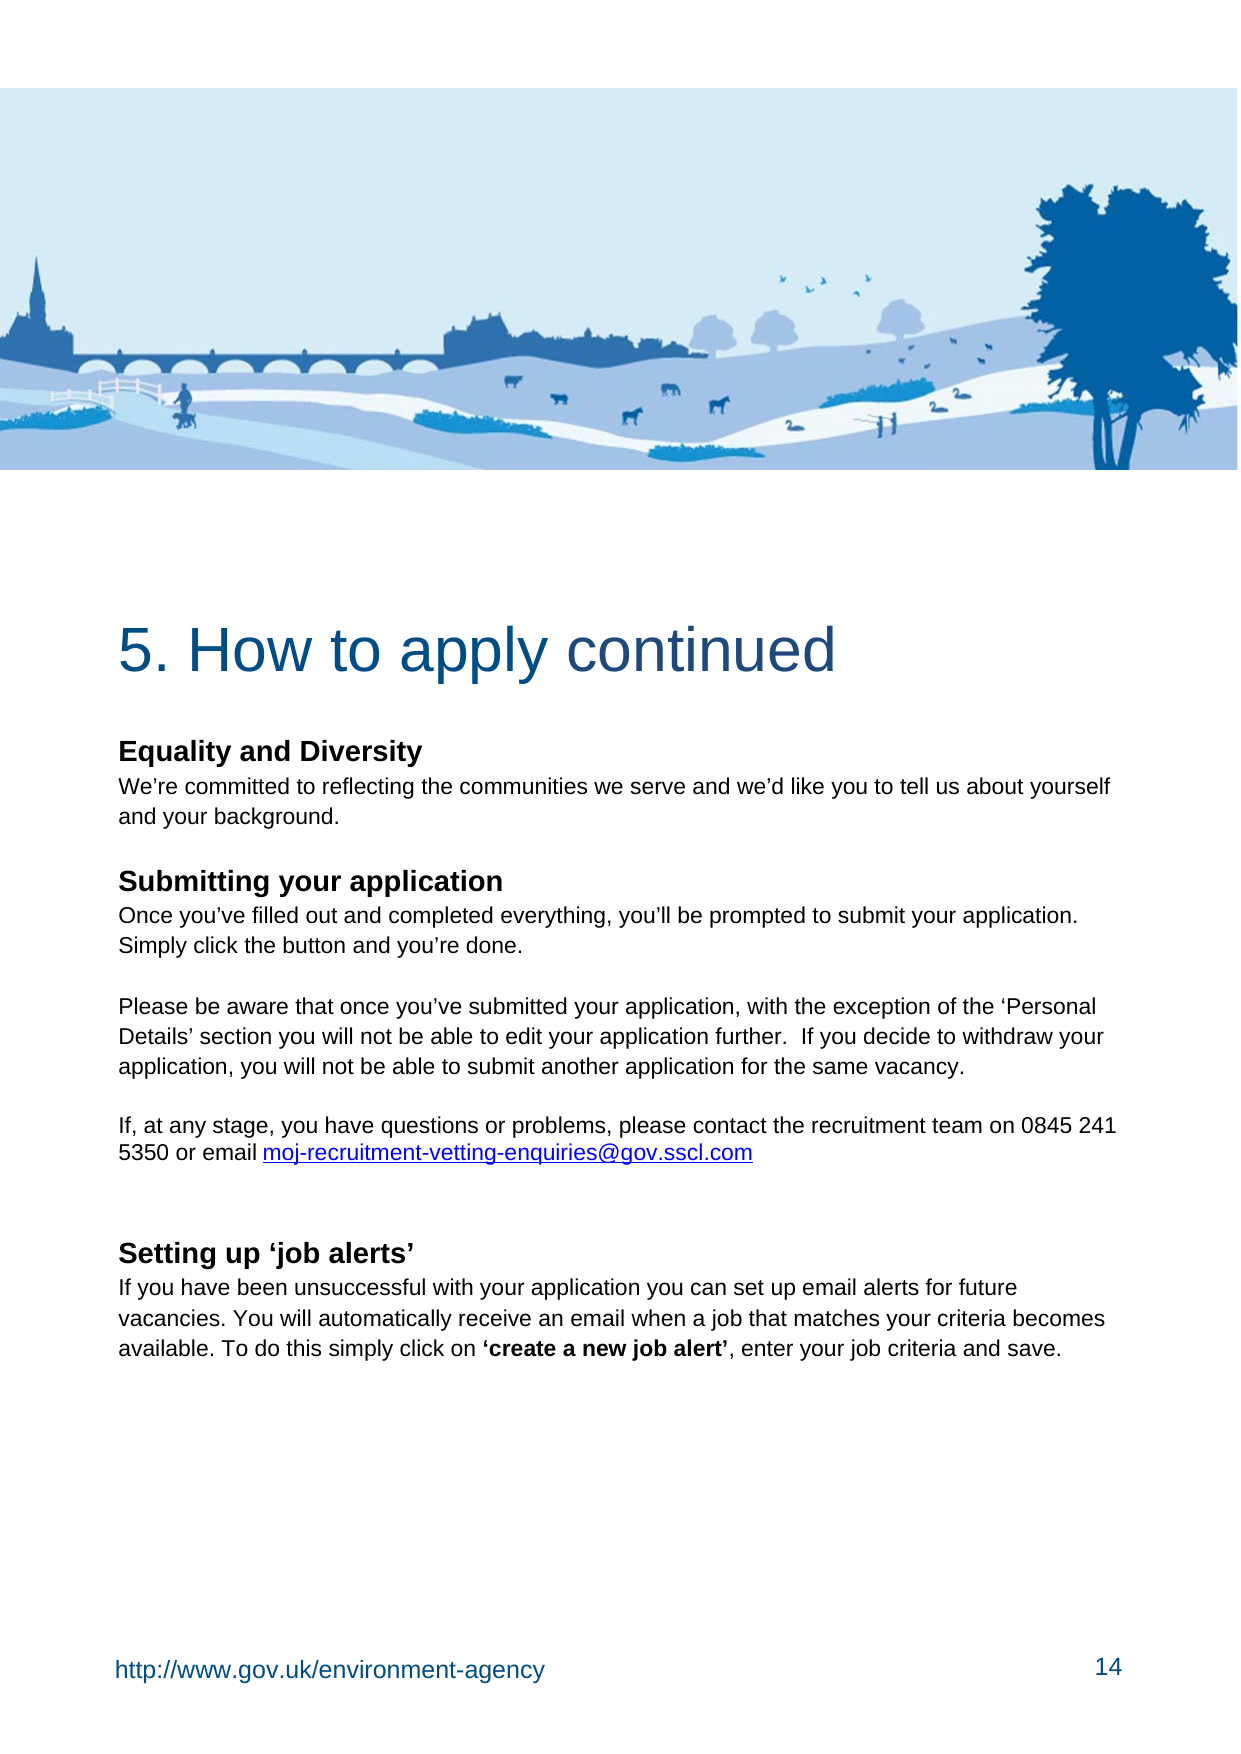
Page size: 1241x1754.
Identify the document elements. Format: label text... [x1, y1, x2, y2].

text If you have been unsuccessful with your application you can set up email alerts for future vacancies. You will automatically receive an email when a job that matches your criteria becomes available. To do this simply click on ‘create a new job alert’, enter your job criteria and save. [118, 1274, 1122, 1361]
text Setting up ‘job alerts’ [118, 1236, 1122, 1269]
picture [0, 88, 1236, 470]
text Submitting your application [118, 863, 1122, 897]
text Once you’ve filled out and completed everything, you’ll be prompted to submit your application. Simply click the button and you’re done. [118, 902, 1122, 959]
text 5. How to apply continued [118, 613, 1122, 685]
text Equality and Diversity [118, 734, 1122, 768]
text We’re committed to reflecting the communities we serve and we’d like you to tell us about yourself and your background. [118, 773, 1122, 829]
text Please be aware that once you’ve submitted your application, with the exception of the ‘Personal Details’ section you will not be able to edit your application further. If you decide to withdraw your application, you will not be able to submit another application for the same vacancy. [118, 993, 1122, 1079]
text If, at any stage, you have questions or problems, please contact the recruitment team on 0845 241 5350 or email moj-recruitment-vetting-enquiries@gov.sscl.com [118, 1112, 1122, 1167]
